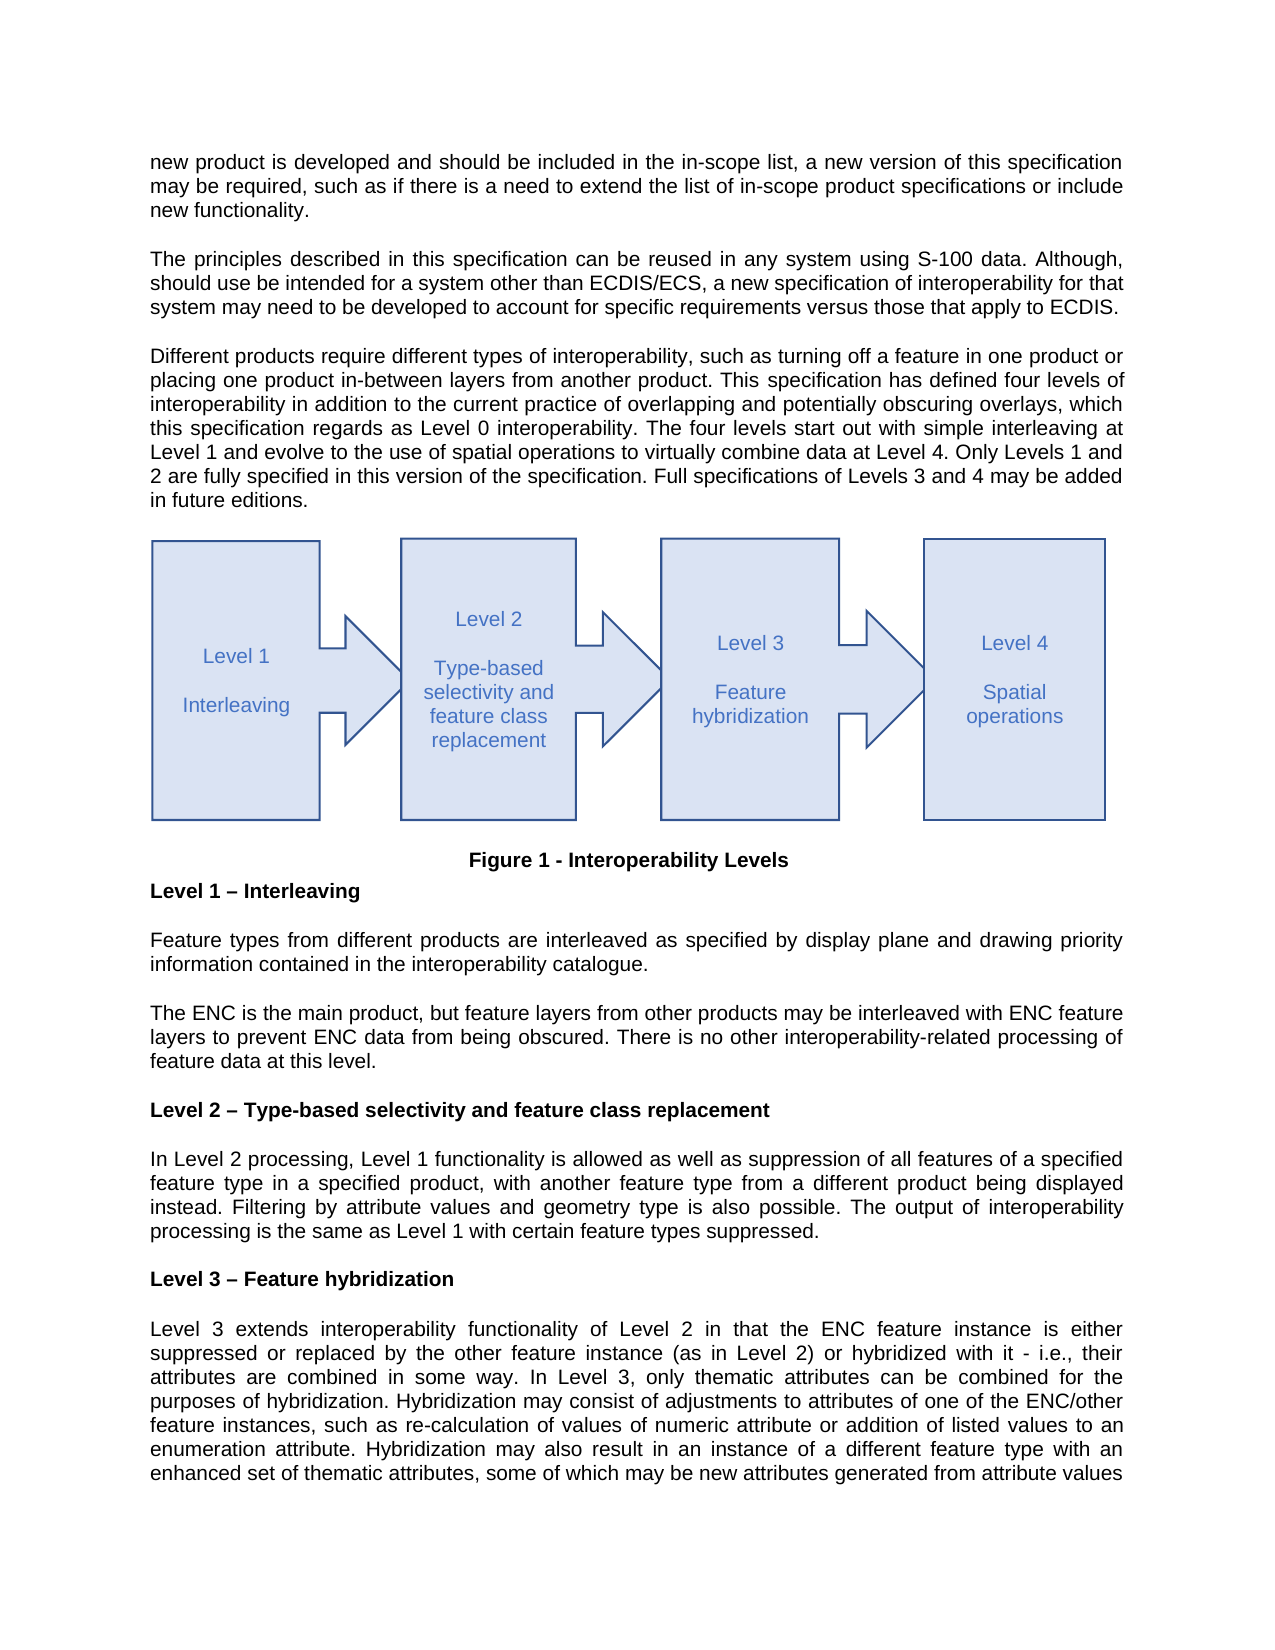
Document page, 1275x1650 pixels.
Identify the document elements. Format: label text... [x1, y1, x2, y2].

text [150, 1317, 1125, 1484]
text Different products require different types of interoperability, such as turning off a feature in one product or placing one product in-between layers from another product. This specification has defined four levels of interoperability in addition to the current practice of overlapping and potentially obscuring overlays, which this specification regards as Level 0 interoperability. The four levels start out with simple interleaving at Level 1 and evolve to the use of spatial operations to virtually combine data at Level 4. Only Levels 1 and 2 are fully specified in this version of the specification. Full specifications of Levels 3 and 4 may be added in future editions. [150, 344, 1125, 511]
text In Level 2 processing, Level 1 functionality is allowed as well as suppression of all features of a specified feature type in a specified product, with another feature type from a different product being displayed instead. Filtering by attribute values and geometry type is also possible. The output of interoperability processing is the same as Level 1 with certain feature types suppressed. [150, 1147, 1125, 1243]
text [150, 150, 1125, 222]
subtitle Level 2 – Type-based selectivity and feature class replacement [150, 1098, 1125, 1122]
text The ENC is the main product, but feature layers from other products may be interleaved with ENC feature layers to prevent ENC data from being obscured. There is no other interoperability-related processing of feature data at this level. [150, 1001, 1125, 1073]
subtitle Level 1 – Interleaving [150, 879, 1125, 903]
text Feature types from different products are interleaved as specified by display plane and drawing priority information contained in the interoperability catalogue. [150, 928, 1125, 976]
subtitle Level 3 – Feature hybridization [150, 1268, 1125, 1292]
text The principles described in this specification can be reused in any system using S-100 data. Although, should use be intended for a system other than ECDIS/ECS, a new specification of interoperability for that system may need to be developed to account for specific requirements versus those that apply to ECDIS. [150, 247, 1125, 319]
